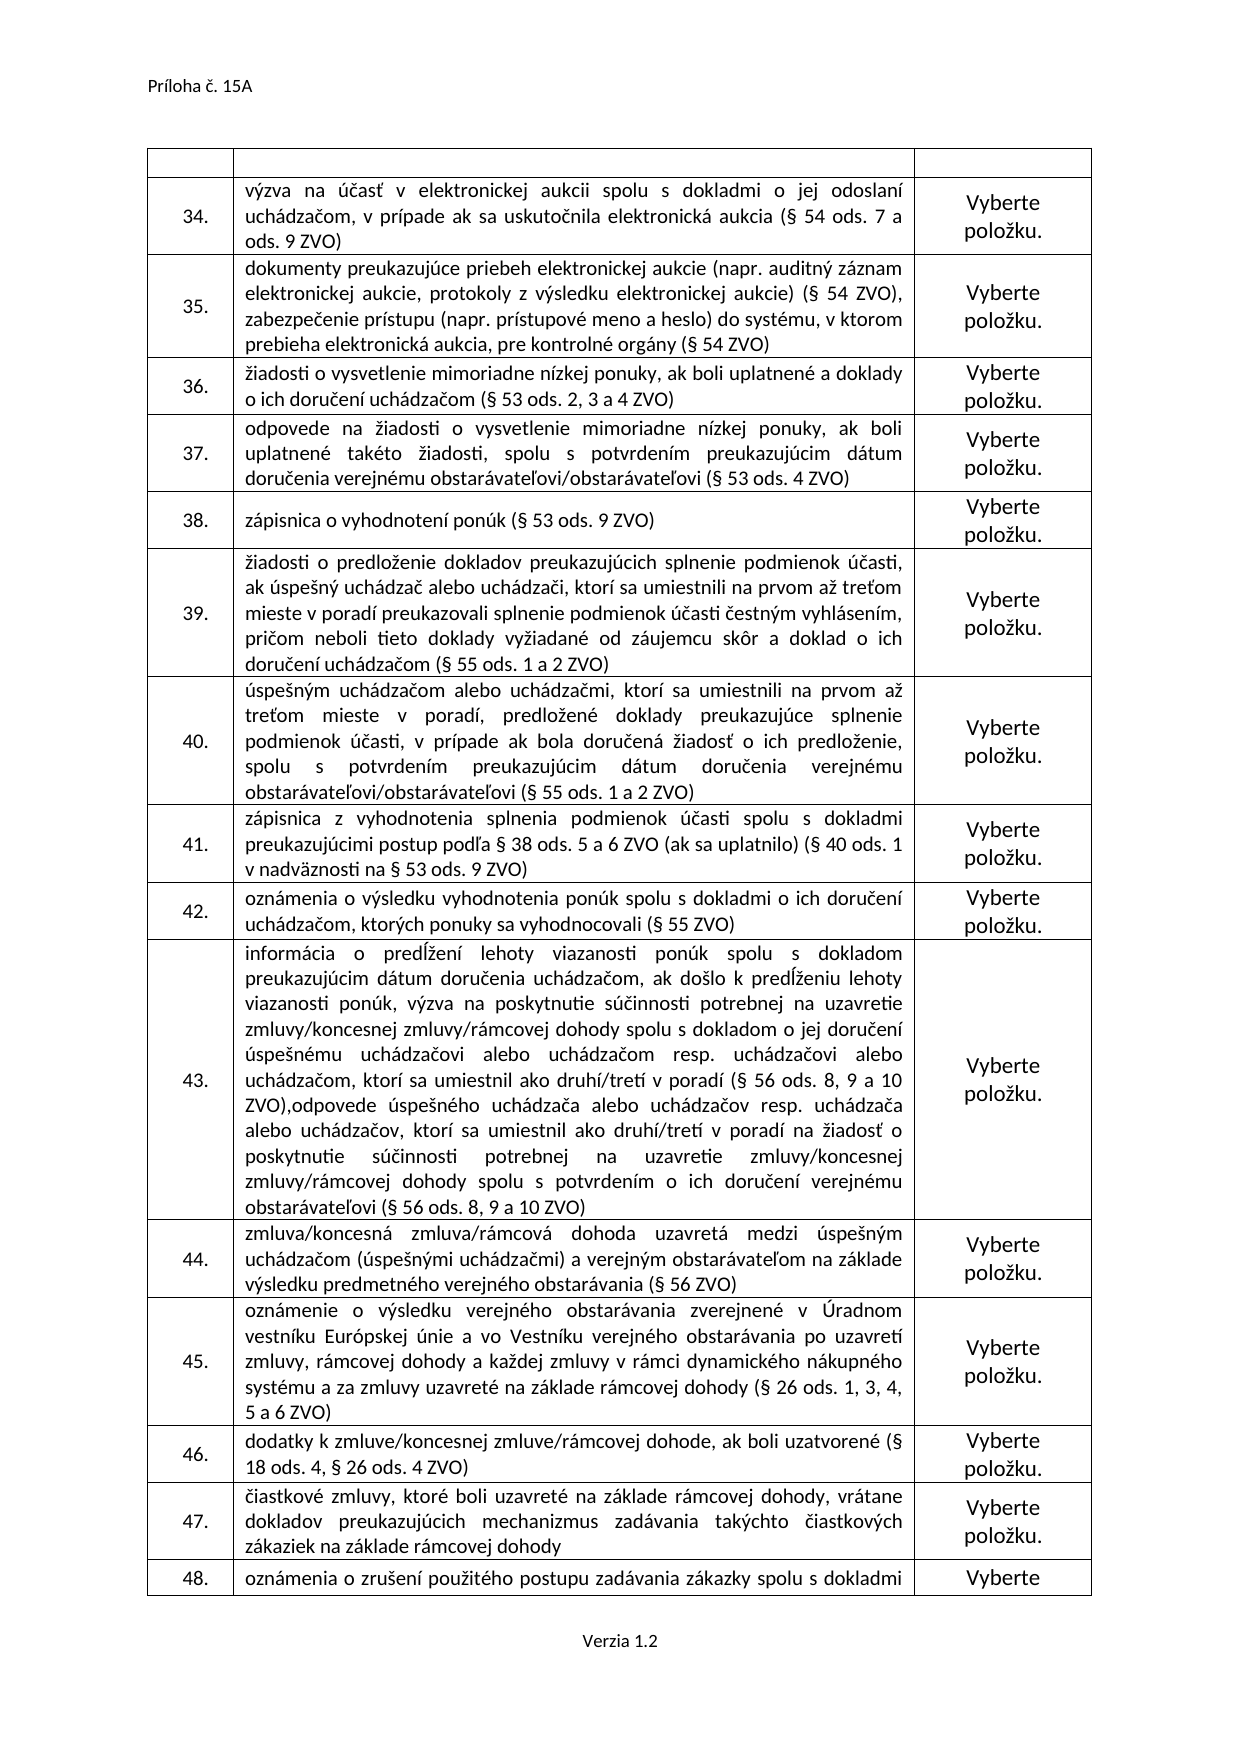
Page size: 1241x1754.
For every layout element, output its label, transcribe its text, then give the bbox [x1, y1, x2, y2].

table_cell [148, 178, 233, 254]
table_cell informácia o predĺžení lehoty viazanosti ponúk spolu s dokladom preukazujúcim dátum doručenia uchádzačom, ak došlo k predĺženiu lehoty viazanosti ponúk, výzva na poskytnutie súčinnosti potrebnej na uzavretie zmluvy/koncesnej zmluvy/rámcovej dohody spolu s dokladom o jej doručení úspešnému uchádzačovi alebo uchádzačom resp. uchádzačovi alebo uchádzačom, ktorí sa umiestnil ako druhí/tretí v poradí (§ 56 ods. 8, 9 a 10 ZVO),odpovede úspešného uchádzača alebo uchádzačov resp. uchádzača alebo uchádzačov, ktorí sa umiestnil ako druhí/tretí v poradí na žiadosť o poskytnutie súčinnosti potrebnej na uzavretie zmluvy/koncesnej zmluvy/rámcovej dohody spolu s potvrdením o ich doručení verejnému obstarávateľovi (§ 56 ods. 8, 9 a 10 ZVO) [234, 940, 914, 1219]
table_cell zápisnica z vyhodnotenia splnenia podmienok účasti spolu s dokladmi preukazujúcimi postup podľa § 38 ods. 5 a 6 ZVO (ak sa uplatnilo) (§ 40 ods. 1 v nadväznosti na § 53 ods. 9 ZVO) [234, 805, 914, 882]
table_cell [148, 1298, 233, 1425]
table_cell [148, 677, 233, 804]
table_cell úspešným uchádzačom alebo uchádzačmi, ktorí sa umiestnili na prvom až treťom mieste v poradí, predložené doklady preukazujúce splnenie podmienok účasti, v prípade ak bola doručená žiadosť o ich predloženie, spolu s potvrdením preukazujúcim dátum doručenia verejnému obstarávateľovi/obstarávateľovi (§ 55 ods. 1 a 2 ZVO) [234, 677, 914, 804]
table_cell [148, 805, 233, 882]
table_cell oznámenie o výsledku verejného obstarávania zverejnené v Úradnom vestníku Európskej únie a vo Vestníku verejného obstarávania po uzavretí zmluvy, rámcovej dohody a každej zmluvy v rámci dynamického nákupného systému a za zmluvy uzavreté na základe rámcovej dohody (§ 26 ods. 1, 3, 4, 5 a 6 ZVO) [234, 1298, 914, 1425]
table_cell [148, 149, 233, 177]
table_cell [148, 358, 233, 414]
table_cell [148, 1426, 233, 1482]
table_cell [148, 492, 233, 548]
table_cell žiadosti o vysvetlenie mimoriadne nízkej ponuky, ak boli uplatnené a doklady o ich doručení uchádzačom (§ 53 ods. 2, 3 a 4 ZVO) [234, 358, 914, 414]
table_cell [234, 149, 914, 177]
table_cell zápisnica o vyhodnotení ponúk (§ 53 ods. 9 ZVO) [234, 492, 914, 548]
table_cell [148, 549, 233, 676]
table_cell [148, 1560, 233, 1594]
table_cell [148, 1483, 233, 1559]
table_cell žiadosti o predloženie dokladov preukazujúcich splnenie podmienok účasti, ak úspešný uchádzač alebo uchádzači, ktorí sa umiestnili na prvom až treťom mieste v poradí preukazovali splnenie podmienok účasti čestným vyhlásením, pričom neboli tieto doklady vyžiadané od záujemcu skôr a doklad o ich doručení uchádzačom (§ 55 ods. 1 a 2 ZVO) [234, 549, 914, 676]
table_cell zmluva/koncesná zmluva/rámcová dohoda uzavretá medzi úspešným uchádzačom (úspešnými uchádzačmi) a verejným obstarávateľom na základe výsledku predmetného verejného obstarávania (§ 56 ZVO) [234, 1220, 914, 1297]
table_cell oznámenia o výsledku vyhodnotenia ponúk spolu s dokladmi o ich doručení uchádzačom, ktorých ponuky sa vyhodnocovali (§ 55 ZVO) [234, 883, 914, 939]
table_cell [234, 1560, 914, 1594]
table_cell dokumenty preukazujúce priebeh elektronickej aukcie (napr. auditný záznam elektronickej aukcie, protokoly z výsledku elektronickej aukcie) (§ 54 ZVO), zabezpečenie prístupu (napr. prístupové meno a heslo) do systému, v ktorom prebieha elektronická aukcia, pre kontrolné orgány (§ 54 ZVO) [234, 255, 914, 357]
table_cell čiastkové zmluvy, ktoré boli uzavreté na základe rámcovej dohody, vrátane dokladov preukazujúcich mechanizmus zadávania takýchto čiastkových zákaziek na základe rámcovej dohody [234, 1483, 914, 1559]
table_cell [148, 940, 233, 1219]
table_cell [148, 1220, 233, 1297]
table_cell [148, 255, 233, 357]
table_cell odpovede na žiadosti o vysvetlenie mimoriadne nízkej ponuky, ak boli uplatnené takéto žiadosti, spolu s potvrdením preukazujúcim dátum doručenia verejnému obstarávateľovi/obstarávateľovi (§ 53 ods. 4 ZVO) [234, 415, 914, 491]
table_cell [148, 883, 233, 939]
table_cell výzva na účasť v elektronickej aukcii spolu s dokladmi o jej odoslaní uchádzačom, v prípade ak sa uskutočnila elektronická aukcia (§ 54 ods. 7 a ods. 9 ZVO) [234, 178, 914, 254]
table_cell dodatky k zmluve/koncesnej zmluve/rámcovej dohode, ak boli uzatvorené (§ 18 ods. 4, § 26 ods. 4 ZVO) [234, 1426, 914, 1482]
table_cell [148, 415, 233, 491]
